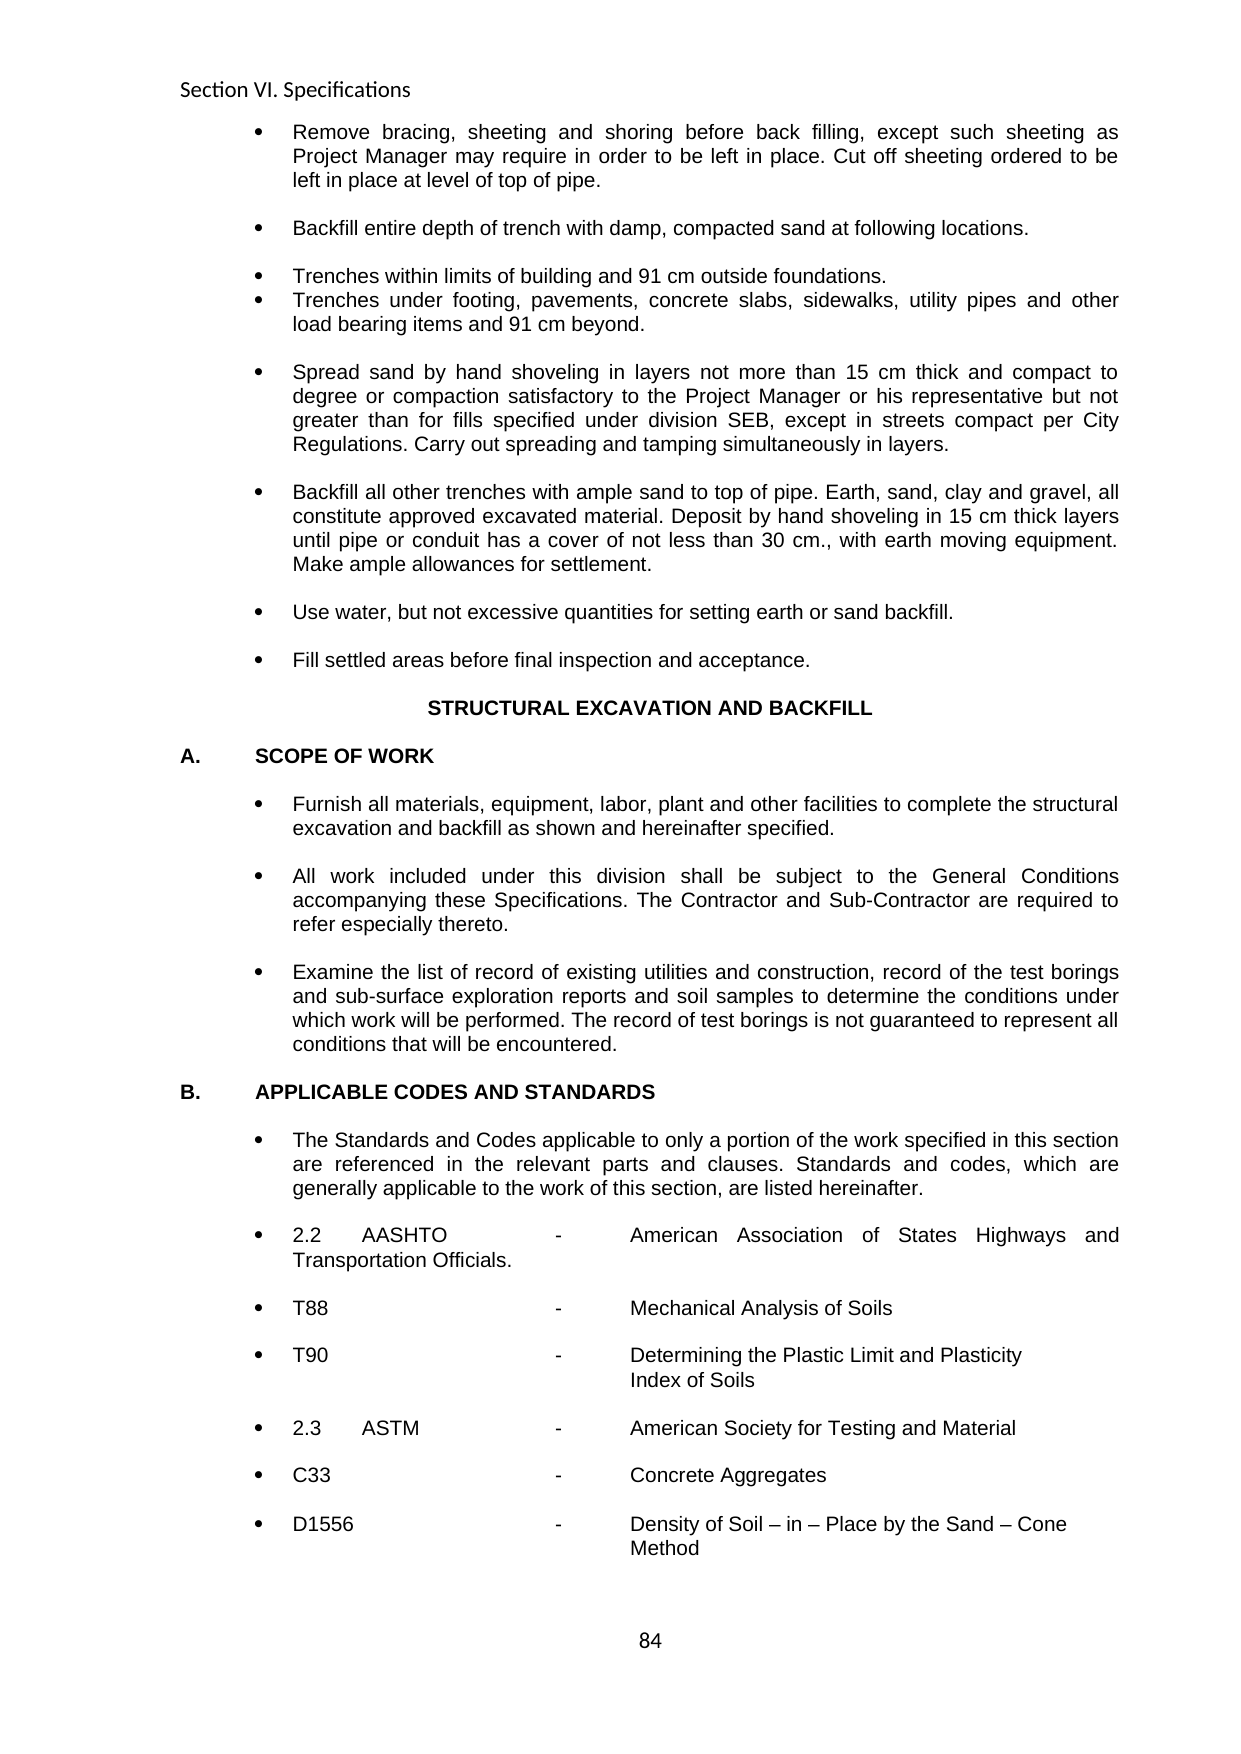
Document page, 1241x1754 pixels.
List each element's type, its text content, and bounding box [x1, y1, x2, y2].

list T90 - Determining the Plastic Limit and Plasticity Index of Soils [255, 1343, 1120, 1391]
list C33 - Concrete Aggregates [255, 1463, 1120, 1487]
text B. APPLICABLE CODES AND STANDARDS [180, 1079, 1120, 1103]
list Furnish all materials, equipment, labor, plant and other facilities to complete the structural excavation and backfill as shown and hereinafter specified. [255, 792, 1120, 840]
list Examine the list of record of existing utilities and construction, record of the test borings and sub-surface exploration reports and soil samples to determine the conditions under which work will be performed. The record of test borings is not guaranteed to represent all conditions that will be encountered. [255, 959, 1120, 1056]
list Backfill all other trenches with ample sand to top of pipe. Earth, sand, clay and gravel, all constitute approved excavated material. Deposit by hand shoveling in 15 cm thick layers until pipe or conduit has a cover of not less than 30 cm., with earth moving equipment. Make ample allowances for settlement. [255, 480, 1120, 576]
list The Standards and Codes applicable to only a portion of the work specified in this section are referenced in the relevant parts and clauses. Standards and codes, which are generally applicable to the work of this section, are listed hereinafter. [255, 1127, 1120, 1199]
text A. SCOPE OF WORK [180, 744, 1120, 768]
list Use water, but not excessive quantities for setting earth or sand backfill. [255, 600, 1120, 624]
list Remove bracing, sheeting and shoring before back filling, except such sheeting as Project Manager may require in order to be left in place. Cut off sheeting ordered to be left in place at level of top of pipe. [255, 120, 1120, 192]
list 2.2 AASHTO - American Association of States Highways and Transportation Officials. [255, 1223, 1120, 1271]
text STRUCTURAL EXCAVATION AND BACKFILL [180, 696, 1120, 720]
list Backfill entire depth of trench with damp, compacted sand at following locations. [255, 216, 1120, 240]
list Fill settled areas before final inspection and acceptance. [255, 648, 1120, 672]
list Trenches under footing, pavements, concrete slabs, sidewalks, utility pipes and other load bearing items and 91 cm beyond. [255, 288, 1120, 336]
list Trenches within limits of building and 91 cm outside foundations. [255, 264, 1120, 288]
list T88 - Mechanical Analysis of Soils [255, 1295, 1120, 1319]
list All work included under this division shall be subject to the General Conditions accompanying these Specifications. The Contractor and Sub-Contractor are required to refer especially thereto. [255, 864, 1120, 936]
list D1556 - Density of Soil – in – Place by the Sand – Cone [255, 1511, 1120, 1535]
list Spread sand by hand shoveling in layers not more than 15 cm thick and compact to degree or compaction satisfactory to the Project Manager or his representative but not greater than for fills specified under division SEB, except in streets compact per City Regulations. Carry out spreading and tamping simultaneously in layers. [255, 360, 1120, 456]
list 2.3 ASTM - American Society for Testing and Material [255, 1415, 1120, 1439]
text Method [217, 1535, 1120, 1559]
